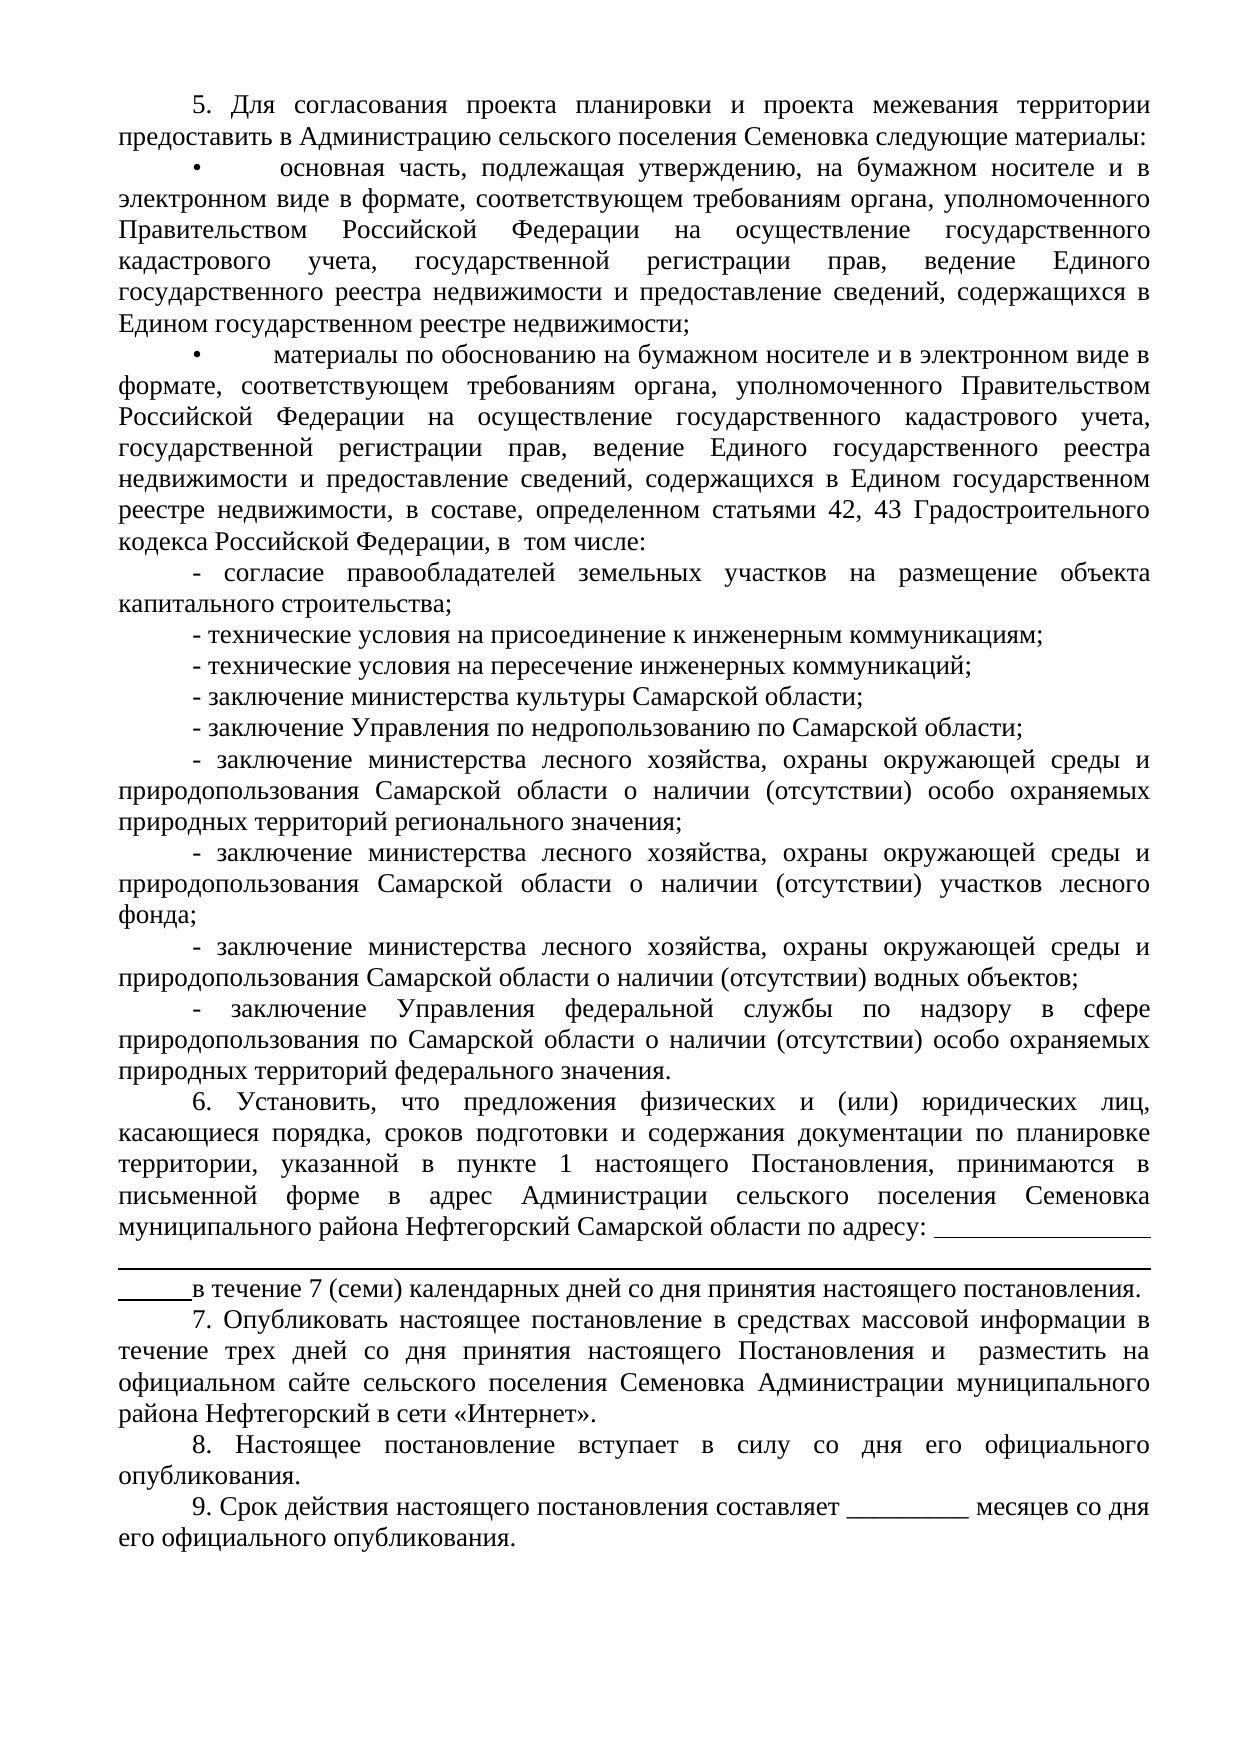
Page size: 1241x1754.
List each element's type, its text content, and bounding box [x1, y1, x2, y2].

text - заключение Управления по недропользованию по Самарской области; [118, 712, 1152, 743]
text 5. Для согласования проекта планировки и проекта межевания территории предоставить в Администрацию сельского поселения Семеновка следующие материалы: [118, 89, 1152, 151]
text • основная часть, подлежащая утверждению, на бумажном носителе и в электронном виде в формате, соответствующем требованиям органа, уполномоченного Правительством Российской Федерации на осуществление государственного кадастрового учета, государственной регистрации прав, ведение Единого государственного реестра недвижимости и предоставление сведений, содержащихся в Едином государственном реестре недвижимости; [118, 151, 1152, 338]
text 6. Установить, что предложения физических и (или) юридических лиц, касающиеся порядка, сроков подготовки и содержания документации по планировке территории, указанной в пункте 1 настоящего Постановления, принимаются в письменной форме в адрес Администрации сельского поселения Семеновка муниципального района Нефтегорский Самарской области по адресу: в течение 7 (семи) календарных дней со дня принятия настоящего постановления. [118, 1085, 1152, 1303]
text - технические условия на пересечение инженерных коммуникаций; [118, 649, 1152, 680]
text - согласие правообладателей земельных участков на размещение объекта капитального строительства; [118, 556, 1152, 618]
text 7. Опубликовать настоящее постановление в средствах массовой информации в течение трех дней со дня принятия настоящего Постановления и разместить на официальном сайте сельского поселения Семеновка Администрации муниципального района Нефтегорский в сети «Интернет». [118, 1303, 1152, 1428]
text - заключение министерства лесного хозяйства, охраны окружающей среды и природопользования Самарской области о наличии (отсутствии) водных объектов; [118, 929, 1152, 992]
text - заключение министерства лесного хозяйства, охраны окружающей среды и природопользования Самарской области о наличии (отсутствии) особо охраняемых природных территорий регионального значения; [118, 743, 1152, 836]
text - технические условия на присоединение к инженерным коммуникациям; [118, 618, 1152, 649]
text • материалы по обоснованию на бумажном носителе и в электронном виде в формате, соответствующем требованиям органа, уполномоченного Правительством Российской Федерации на осуществление государственного кадастрового учета, государственной регистрации прав, ведение Единого государственного реестра недвижимости и предоставление сведений, содержащихся в Едином государственном реестре недвижимости, в составе, определенном статьями 42, 43 Градостроительного кодекса Российской Федерации, в том числе: [118, 338, 1152, 556]
text - заключение министерства культуры Самарской области; [118, 680, 1152, 712]
text - заключение Управления федеральной службы по надзору в сфере природопользования по Самарской области о наличии (отсутствии) особо охраняемых природных территорий федерального значения. [118, 992, 1152, 1085]
text - заключение министерства лесного хозяйства, охраны окружающей среды и природопользования Самарской области о наличии (отсутствии) участков лесного фонда; [118, 836, 1152, 929]
text 9. Срок действия настоящего постановления составляет _________ месяцев со дня его официального опубликования. [118, 1490, 1152, 1552]
text 8. Настоящее постановление вступает в силу со дня его официального опубликования. [118, 1428, 1152, 1490]
